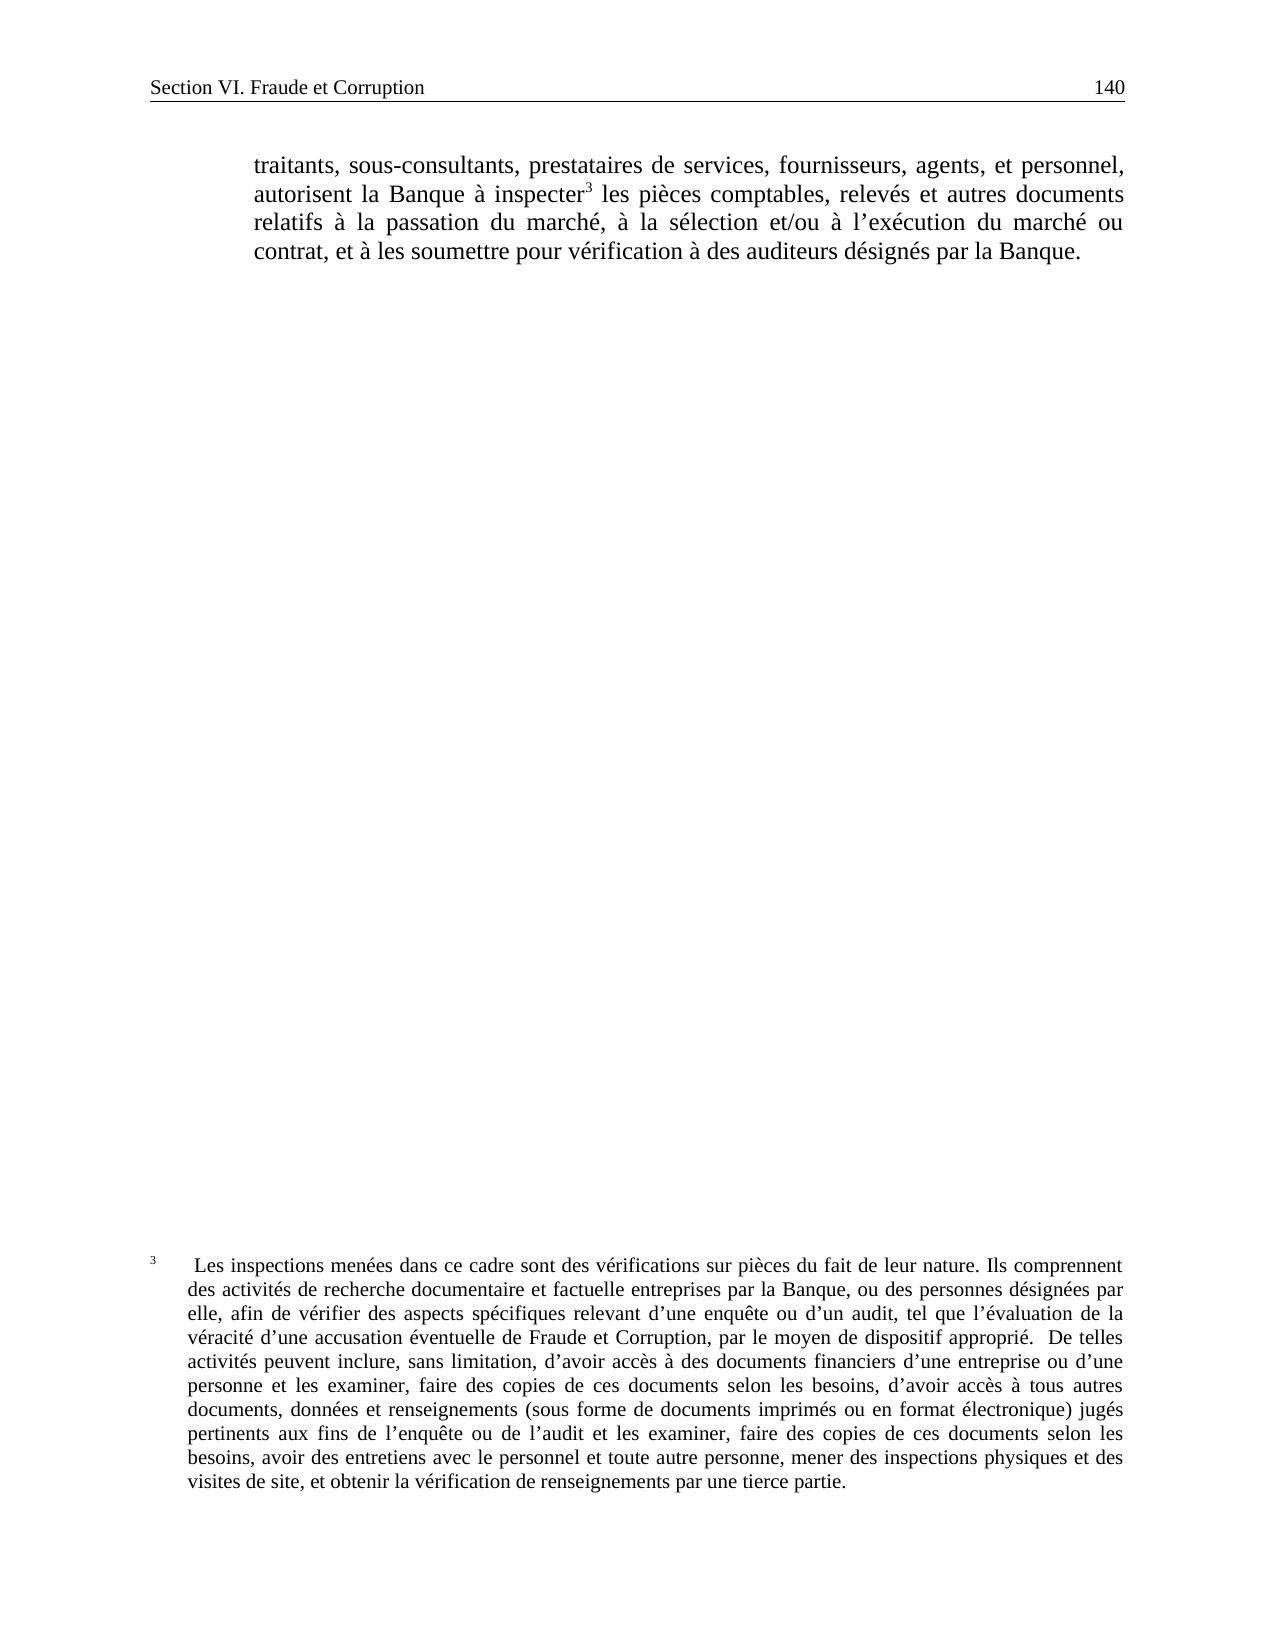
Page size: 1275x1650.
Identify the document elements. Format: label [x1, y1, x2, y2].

list [216, 150, 1125, 265]
